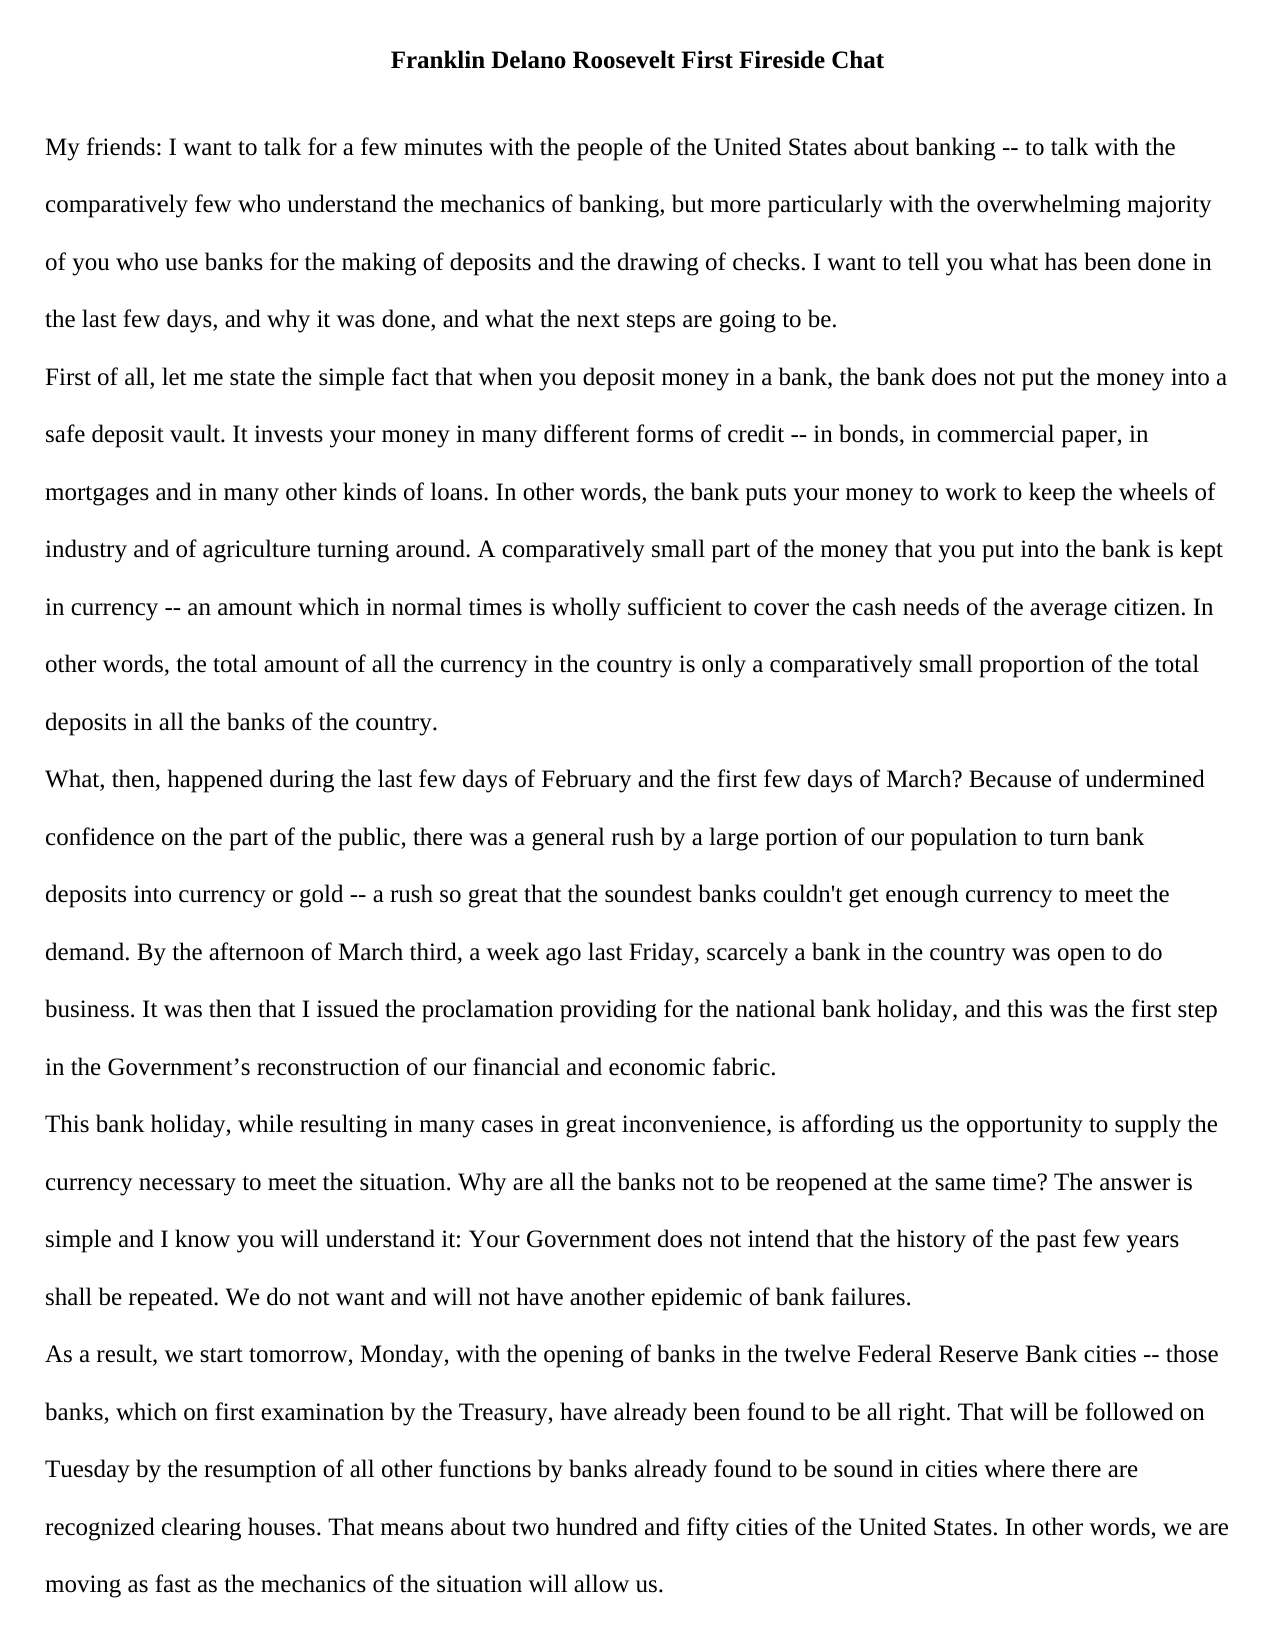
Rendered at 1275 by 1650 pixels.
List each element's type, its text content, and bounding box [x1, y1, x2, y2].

text Franklin Delano Roosevelt First Fireside Chat [45, 45, 1230, 74]
text As a result, we start tomorrow, Monday, with the opening of banks in the twelve Federal Reserve Bank cities -- those banks, which on first examination by the Treasury, have already been found to be all right. That will be followed on Tuesday by the resumption of all other functions by banks already found to be sound in cities where there are recognized clearing houses. That means about two hundred and fifty cities of the United States. In other words, we are moving as fast as the mechanics of the situation will allow us. [45, 1339, 1230, 1598]
text My friends: I want to talk for a few minutes with the people of the United States about banking -- to talk with the comparatively few who understand the mechanics of banking, but more particularly with the overwhelming majority of you who use banks for the making of deposits and the drawing of checks. I want to tell you what has been done in the last few days, and why it was done, and what the next steps are going to be. [45, 132, 1230, 333]
text This bank holiday, while resulting in many cases in great inconvenience, is affording us the opportunity to supply the currency necessary to meet the situation. Why are all the banks not to be reopened at the same time? The answer is simple and I know you will understand it: Your Government does not intend that the history of the past few years shall be repeated. We do not want and will not have another epidemic of bank failures. [45, 1109, 1230, 1310]
text What, then, happened during the last few days of February and the first few days of March? Because of undermined confidence on the part of the public, there was a general rush by a large portion of our population to turn bank deposits into currency or gold -- a rush so great that the soundest banks couldn't get enough currency to meet the demand. By the afternoon of March third, a week ago last Friday, scarcely a bank in the country was open to do business. It was then that I issued the proclamation providing for the national bank holiday, and this was the first step in the Government’s reconstruction of our financial and economic fabric. [45, 764, 1230, 1080]
text First of all, let me state the simple fact that when you deposit money in a bank, the bank does not put the money into a safe deposit vault. It invests your money in many different forms of credit -- in bonds, in commercial paper, in mortgages and in many other kinds of loans. In other words, the bank puts your money to work to keep the wheels of industry and of agriculture turning around. A comparatively small part of the money that you put into the bank is kept in currency -- an amount which in normal times is wholly sufficient to cover the cash needs of the average citizen. In other words, the total amount of all the currency in the country is only a comparatively small proportion of the total deposits in all the banks of the country. [45, 362, 1230, 735]
